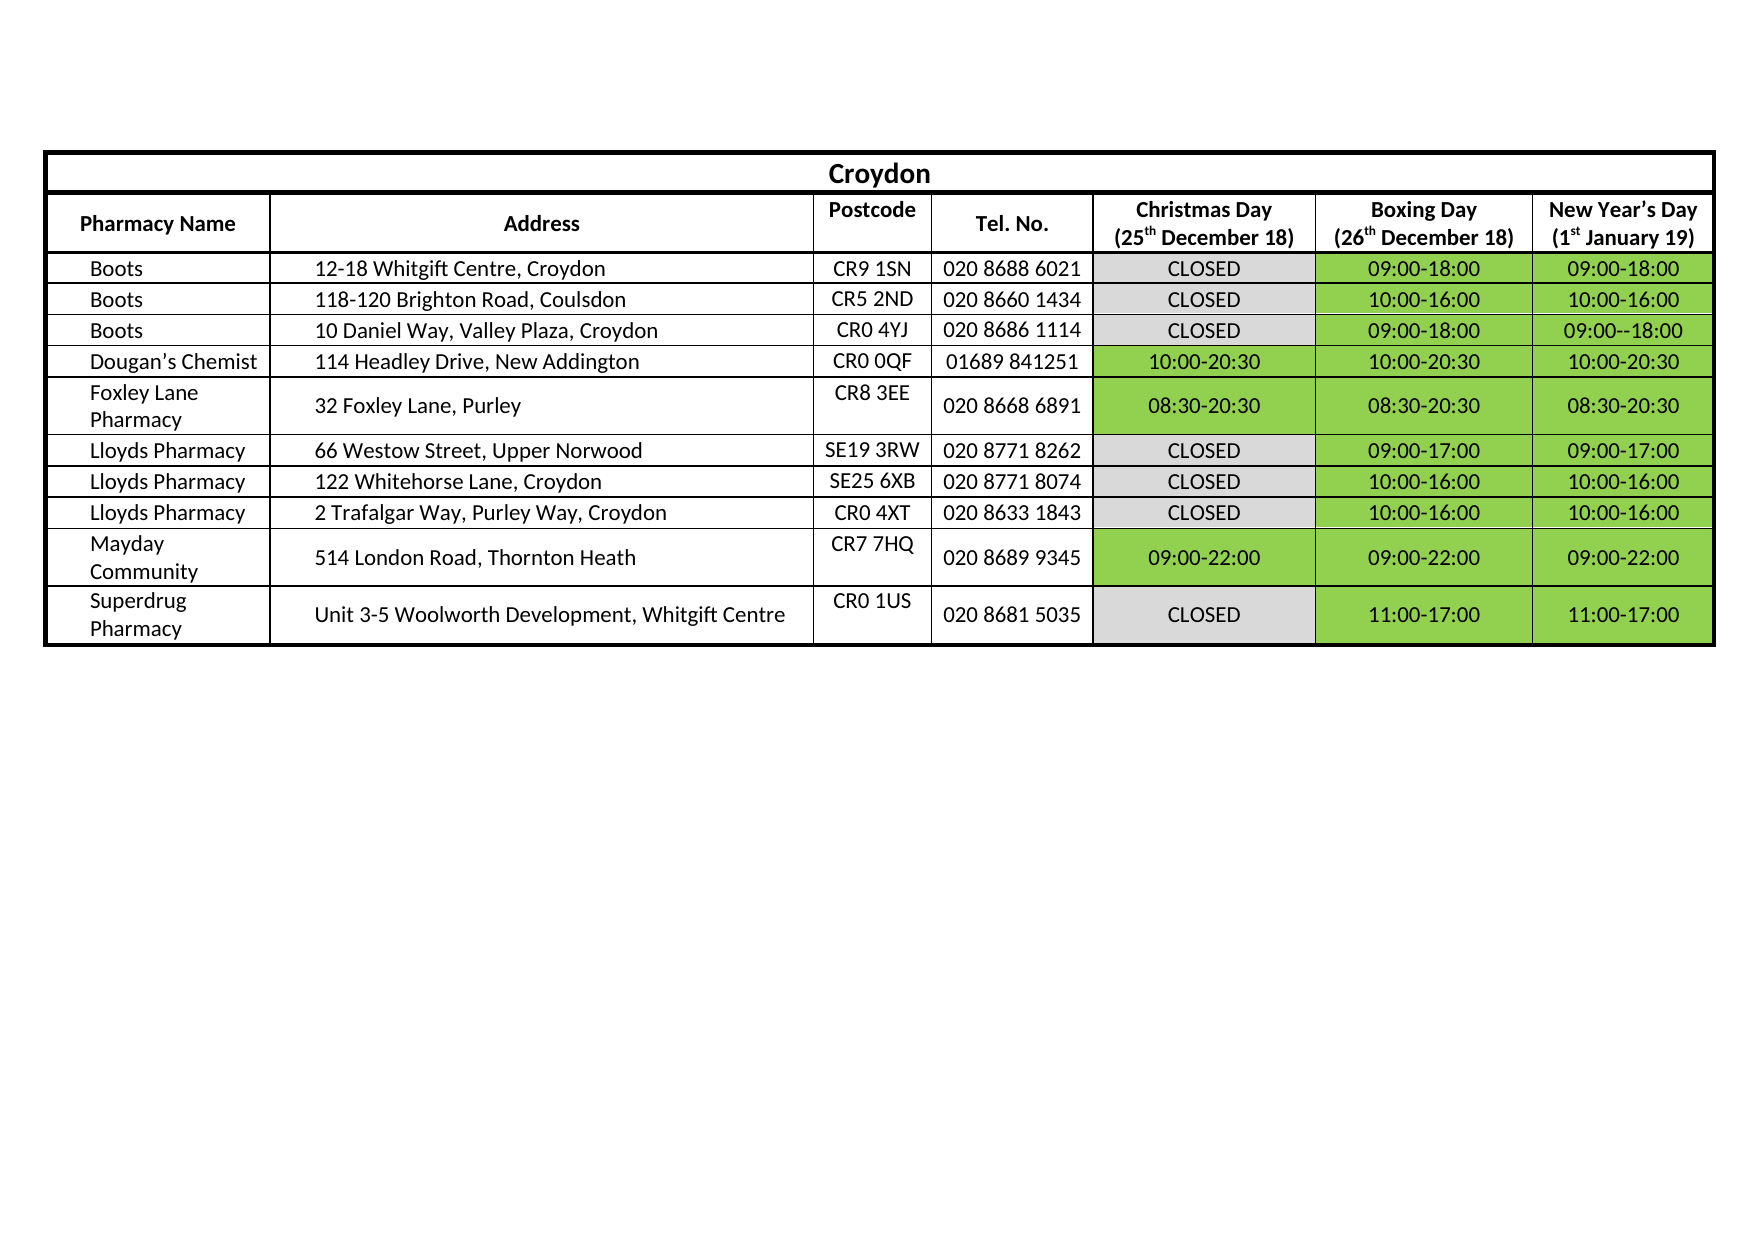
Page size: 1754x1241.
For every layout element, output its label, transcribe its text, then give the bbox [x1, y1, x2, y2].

table_header Croydon [48, 155, 1712, 190]
table_cell Boots [48, 315, 269, 345]
table_cell 2 Trafalgar Way, Purley Way, Croydon [271, 498, 813, 527]
table_cell CR0 4XT [814, 498, 931, 527]
table_cell Address [271, 195, 813, 251]
table_cell 10:00-20:30 [1533, 346, 1712, 376]
table_cell SE19 3RW [814, 435, 931, 465]
table_cell 01689 841251 [932, 346, 1092, 376]
table_cell 09:00--18:00 [1533, 315, 1712, 345]
table_cell 020 8771 8262 [932, 435, 1092, 465]
table_cell Boots [48, 284, 269, 313]
table_cell CR8 3EE [814, 378, 931, 434]
table_cell Unit 3-5 Woolworth Development, Whitgift Centre [271, 587, 813, 643]
table_cell CLOSED [1094, 498, 1315, 527]
table_cell 020 8633 1843 [932, 498, 1092, 527]
table_cell CLOSED [1094, 284, 1315, 313]
table_cell 10:00-16:00 [1316, 284, 1532, 313]
table_cell 514 London Road, Thornton Heath [271, 529, 813, 585]
table_cell CLOSED [1094, 587, 1315, 643]
table_cell 10:00-16:00 [1316, 467, 1532, 496]
table_cell 32 Foxley Lane, Purley [271, 378, 813, 434]
table_cell Postcode [814, 195, 931, 251]
table_cell 020 8686 1114 [932, 315, 1092, 345]
table_cell 11:00-17:00 [1533, 587, 1712, 643]
table_cell 09:00-18:00 [1533, 254, 1712, 282]
table_cell 09:00-22:00 [1533, 529, 1712, 585]
table_cell 09:00-17:00 [1533, 435, 1712, 465]
table_cell 020 8668 6891 [932, 378, 1092, 434]
table_cell Foxley Lane Pharmacy [48, 378, 269, 434]
table_cell 020 8681 5035 [932, 587, 1092, 643]
table_cell CLOSED [1094, 315, 1315, 345]
table_cell 10 Daniel Way, Valley Plaza, Croydon [271, 315, 813, 345]
table_cell Mayday Community [48, 529, 269, 585]
table_cell Lloyds Pharmacy [48, 467, 269, 496]
table_cell 08:30-20:30 [1094, 378, 1315, 434]
table_cell 09:00-22:00 [1094, 529, 1315, 585]
table_cell CR9 1SN [814, 254, 931, 282]
table_cell CR0 0QF [814, 346, 931, 376]
table_cell 66 Westow Street, Upper Norwood [271, 435, 813, 465]
table_cell 10:00-20:30 [1094, 346, 1315, 376]
table_cell CLOSED [1094, 467, 1315, 496]
table_cell 12-18 Whitgift Centre, Croydon [271, 254, 813, 282]
table_cell 11:00-17:00 [1316, 587, 1532, 643]
table_cell New Year’s Day (1st January 19) [1533, 195, 1712, 251]
table_cell 09:00-17:00 [1316, 435, 1532, 465]
table_cell 10:00-16:00 [1533, 284, 1712, 313]
table_cell 10:00-20:30 [1316, 346, 1532, 376]
table_cell CLOSED [1094, 435, 1315, 465]
table_cell 118-120 Brighton Road, Coulsdon [271, 284, 813, 313]
table_cell CR0 1US [814, 587, 931, 643]
table_cell 020 8771 8074 [932, 467, 1092, 496]
table_cell CR5 2ND [814, 284, 931, 313]
table_cell Pharmacy Name [48, 195, 269, 251]
table_cell Superdrug Pharmacy [48, 587, 269, 643]
table_cell 08:30-20:30 [1316, 378, 1532, 434]
table_cell CLOSED [1094, 254, 1315, 282]
table_cell SE25 6XB [814, 467, 931, 496]
table_cell 08:30-20:30 [1533, 378, 1712, 434]
table_cell 114 Headley Drive, New Addington [271, 346, 813, 376]
table_cell 10:00-16:00 [1533, 467, 1712, 496]
table_cell 122 Whitehorse Lane, Croydon [271, 467, 813, 496]
table_cell Boots [48, 254, 269, 282]
table_cell 020 8689 9345 [932, 529, 1092, 585]
table_cell 09:00-18:00 [1316, 254, 1532, 282]
table_cell Christmas Day (25th December 18) [1094, 195, 1315, 251]
table_cell Lloyds Pharmacy [48, 498, 269, 527]
table_cell Boxing Day (26th December 18) [1316, 195, 1532, 251]
table_cell 09:00-18:00 [1316, 315, 1532, 345]
table_cell 020 8688 6021 [932, 254, 1092, 282]
table_cell 020 8660 1434 [932, 284, 1092, 313]
table_cell 10:00-16:00 [1316, 498, 1532, 527]
table_cell 09:00-22:00 [1316, 529, 1532, 585]
table_cell CR7 7HQ [814, 529, 931, 585]
table_cell Dougan’s Chemist [48, 346, 269, 376]
table_cell CR0 4YJ [814, 315, 931, 345]
table_cell 10:00-16:00 [1533, 498, 1712, 527]
table_cell Lloyds Pharmacy [48, 435, 269, 465]
table_cell Tel. No. [932, 195, 1092, 251]
